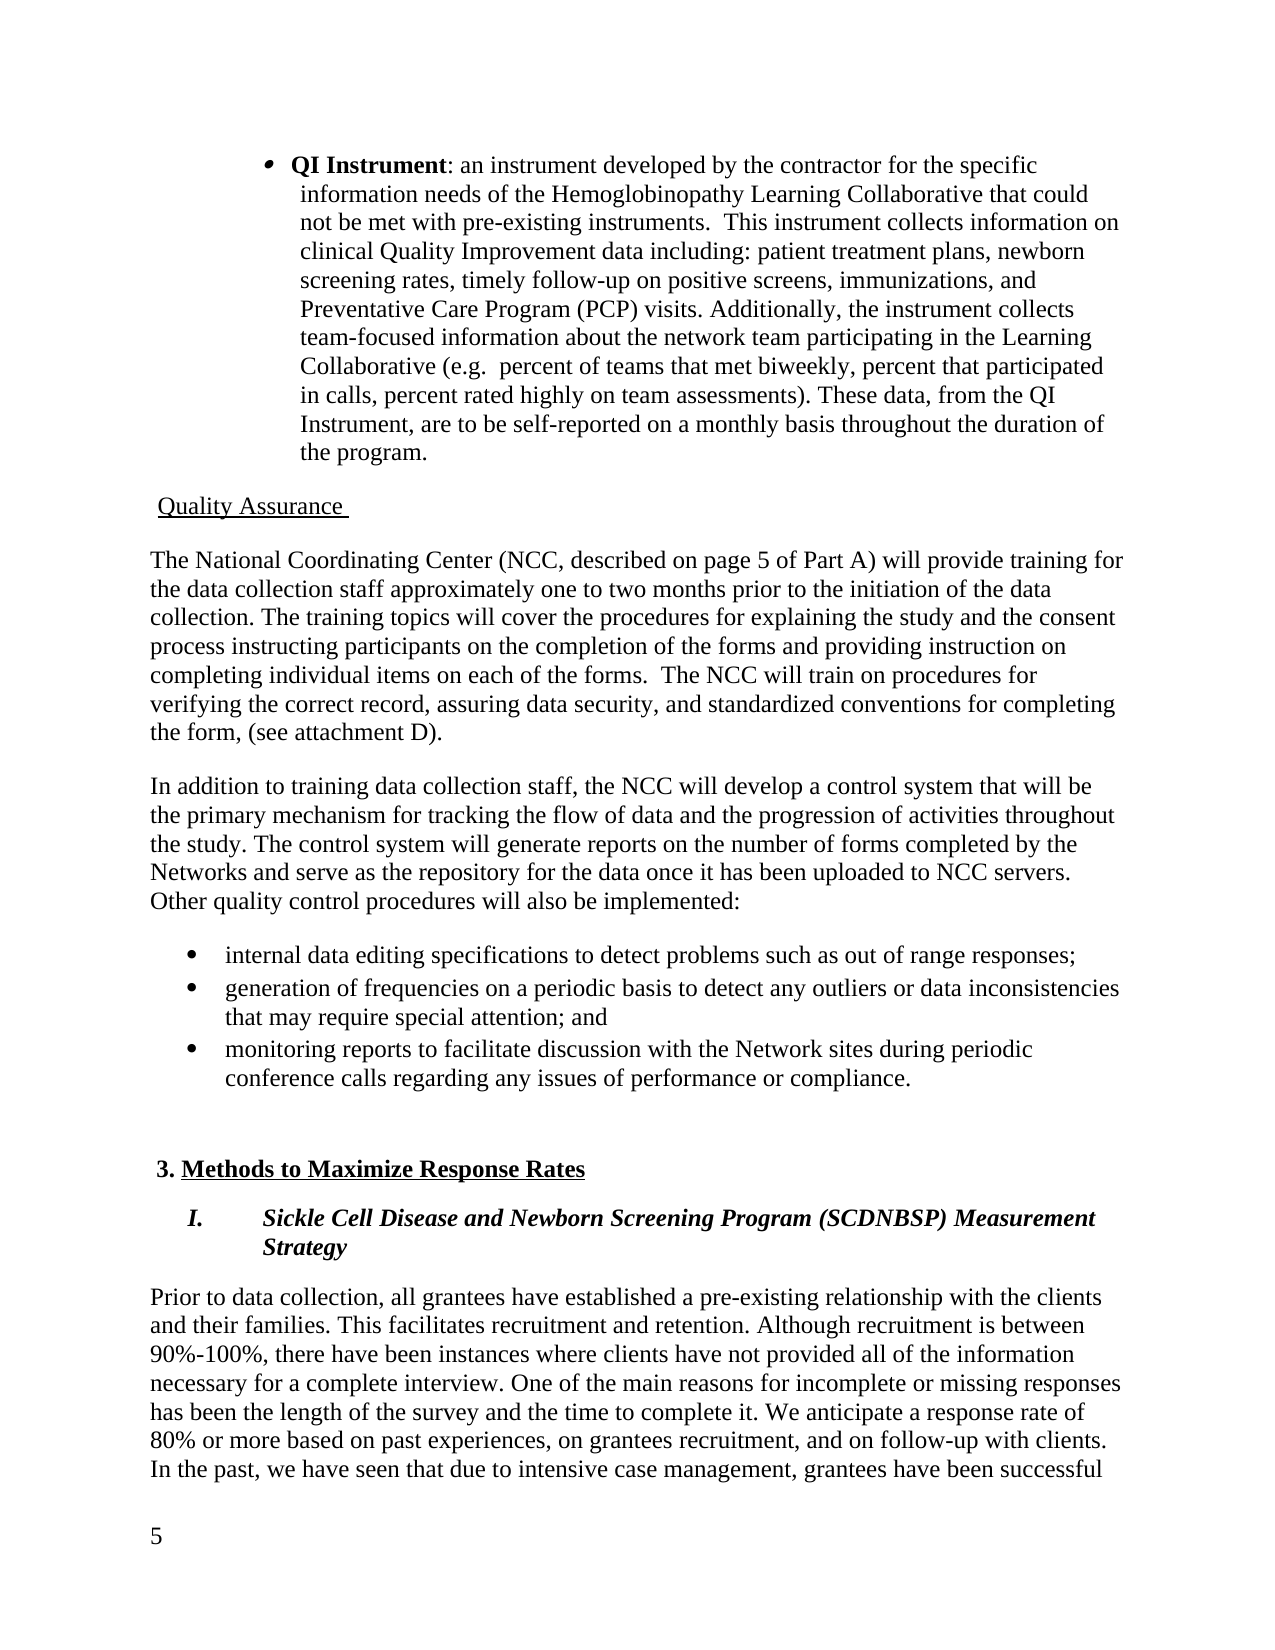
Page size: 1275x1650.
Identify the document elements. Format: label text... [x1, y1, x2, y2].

list Sickle Cell Disease and Newborn Screening Program (SCDNBSP) Measurement Strategy [187, 1203, 1125, 1261]
text generation of frequencies on a periodic basis to detect any outliers or data inconsistencies that may require special attention; and [187, 973, 1125, 1030]
text 3. Methods to Maximize Response Rates [150, 1154, 1125, 1182]
list QI Instrument: an instrument developed by the contractor for the specific information needs of the Hemoglobinopathy Learning Collaborative that could not be met with pre-existing instruments. This instrument collects information on clinical Quality Improvement data including: patient treatment plans, newborn screening rates, timely follow-up on positive screens, immunizations, and Preventative Care Program (PCP) visits. Additionally, the instrument collects team-focused information about the network team participating in the Learning Collaborative (e.g. percent of teams that met biweekly, percent that participated in calls, percent rated highly on team assessments). These data, from the QI Instrument, are to be self-reported on a monthly basis throughout the duration of the program. [262, 150, 1125, 466]
text internal data editing specifications to detect problems such as out of range responses; [187, 940, 1125, 969]
text Quality Assurance [157, 491, 1125, 520]
text The National Coordinating Center (NCC, described on page 5 of Part A) will provide training for the data collection staff approximately one to two months prior to the initiation of the data collection. The training topics will cover the procedures for explaining the study and the consent process instructing participants on the completion of the forms and providing instruction on completing individual items on each of the forms. The NCC will train on procedures for verifying the correct record, assuring data security, and standardized conventions for completing the form, (see attachment D). [150, 545, 1125, 746]
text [150, 1282, 1125, 1483]
list monitoring reports to facilitate discussion with the Network sites during periodic conference calls regarding any issues of performance or compliance. [187, 1034, 1125, 1092]
text In addition to training data collection staff, the NCC will develop a control system that will be the primary mechanism for tracking the flow of data and the progression of activities throughout the study. The control system will generate reports on the number of forms completed by the Networks and serve as the repository for the data once it has been uploaded to NCC servers. Other quality control procedures will also be implemented: [150, 771, 1125, 915]
